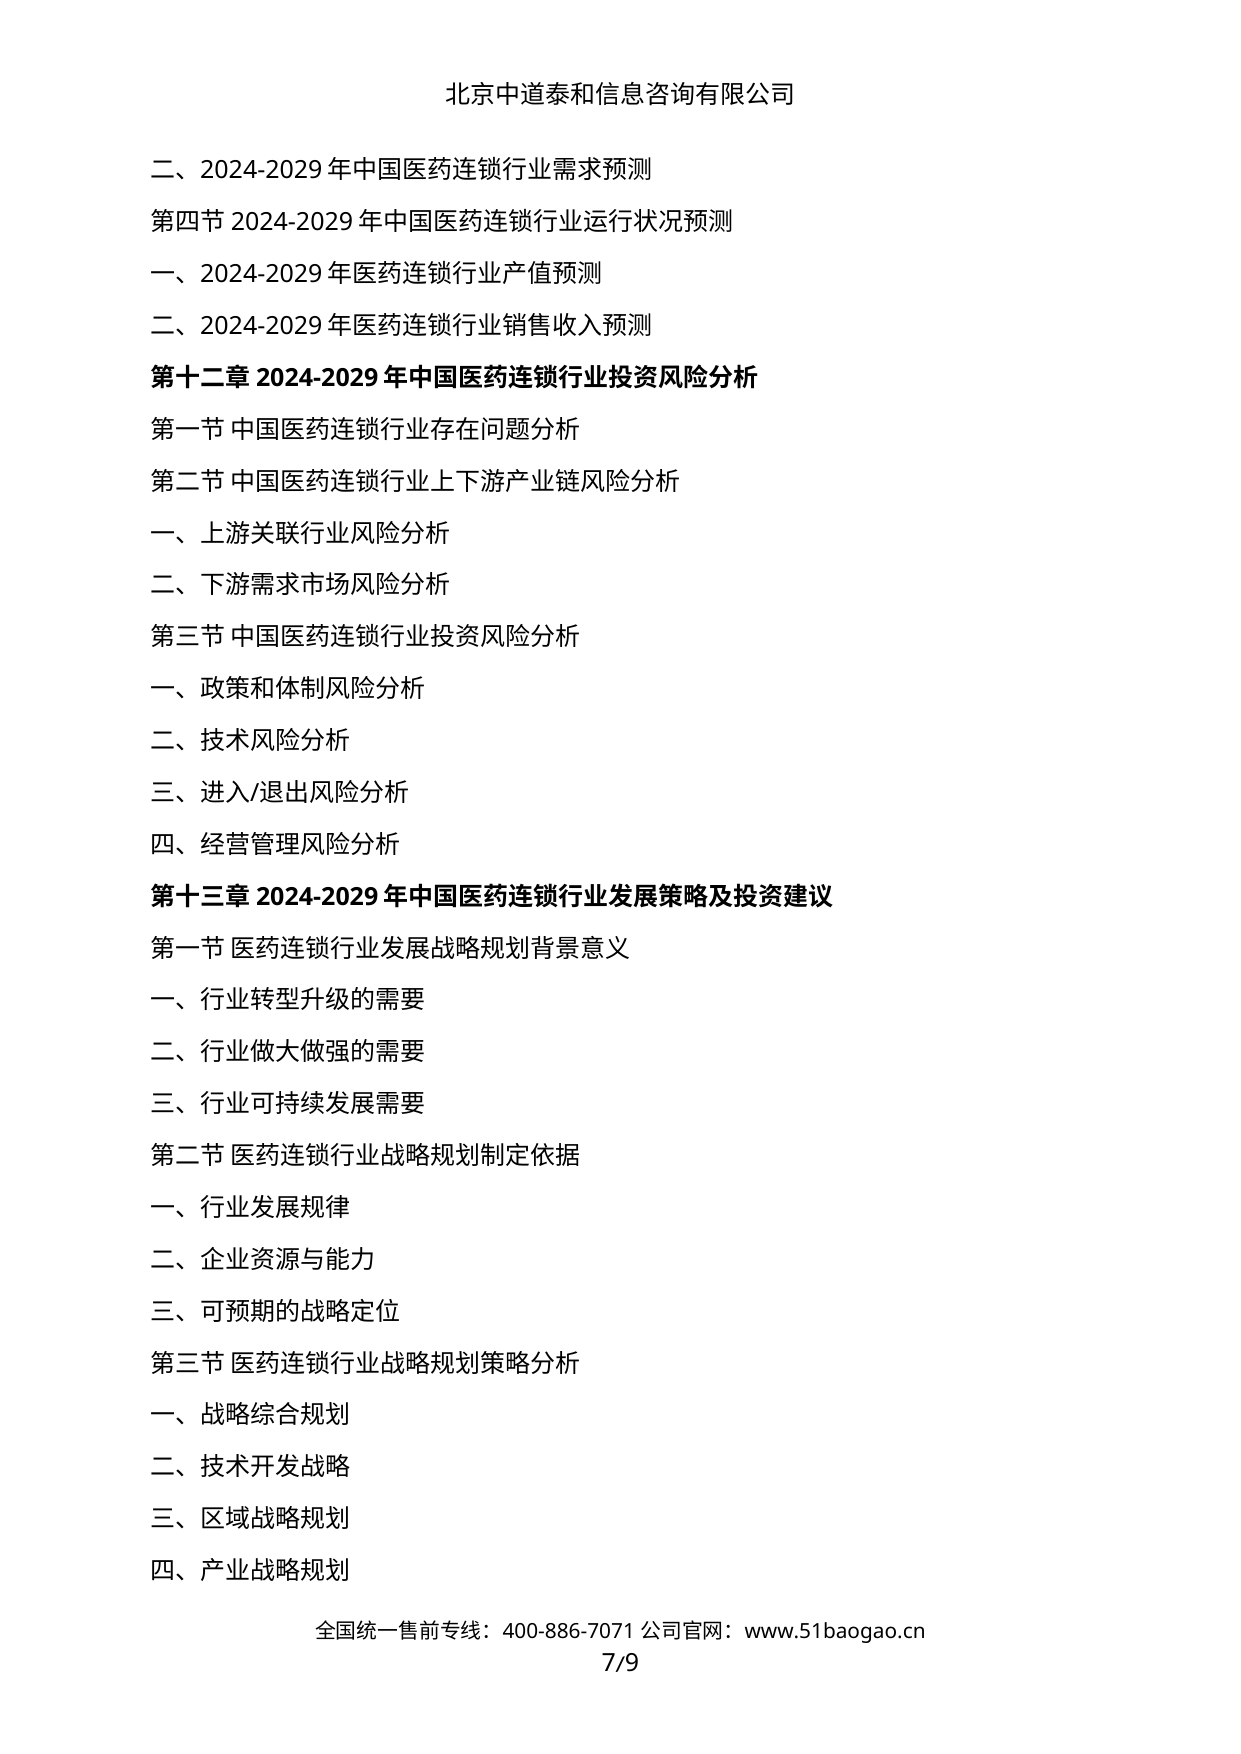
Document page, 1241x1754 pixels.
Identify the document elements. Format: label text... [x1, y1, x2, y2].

text 二、企业资源与能力 [150, 1239, 1090, 1276]
text 一、上游关联行业风险分析 [150, 513, 1090, 549]
text 二、技术风险分析 [150, 721, 1090, 757]
text 第二节 中国医药连锁行业上下游产业链风险分析 [150, 461, 1090, 497]
text 第一节 医药连锁行业发展战略规划背景意义 [150, 928, 1090, 964]
text 三、区域战略规划 [150, 1499, 1090, 1535]
text 四、经营管理风险分析 [150, 824, 1090, 861]
text 一、行业发展规律 [150, 1187, 1090, 1224]
text 一、战略综合规划 [150, 1395, 1090, 1431]
text 一、政策和体制风险分析 [150, 669, 1090, 705]
text 三、可预期的战略定位 [150, 1291, 1090, 1327]
text 一、2024-2029年医药连锁行业产值预测 [150, 254, 1090, 290]
text 第三节 中国医药连锁行业投资风险分析 [150, 617, 1090, 653]
text 二、2024-2029年医药连锁行业销售收入预测 [150, 306, 1090, 342]
text 第十二章 2024-2029年中国医药连锁行业投资风险分析 [150, 357, 1090, 394]
text 第一节 中国医药连锁行业存在问题分析 [150, 409, 1090, 446]
text 二、行业做大做强的需要 [150, 1032, 1090, 1068]
text 二、下游需求市场风险分析 [150, 565, 1090, 601]
text 二、技术开发战略 [150, 1447, 1090, 1483]
text 第十三章 2024-2029年中国医药连锁行业发展策略及投资建议 [150, 876, 1090, 912]
text 四、产业战略规划 [150, 1551, 1090, 1587]
text 一、行业转型升级的需要 [150, 980, 1090, 1016]
text 第四节 2024-2029年中国医药连锁行业运行状况预测 [150, 202, 1090, 238]
text 三、进入/退出风险分析 [150, 772, 1090, 809]
text 三、行业可持续发展需要 [150, 1084, 1090, 1120]
text 第三节 医药连锁行业战略规划策略分析 [150, 1343, 1090, 1379]
text 二、2024-2029年中国医药连锁行业需求预测 [150, 150, 1090, 186]
text 第二节 医药连锁行业战略规划制定依据 [150, 1136, 1090, 1172]
